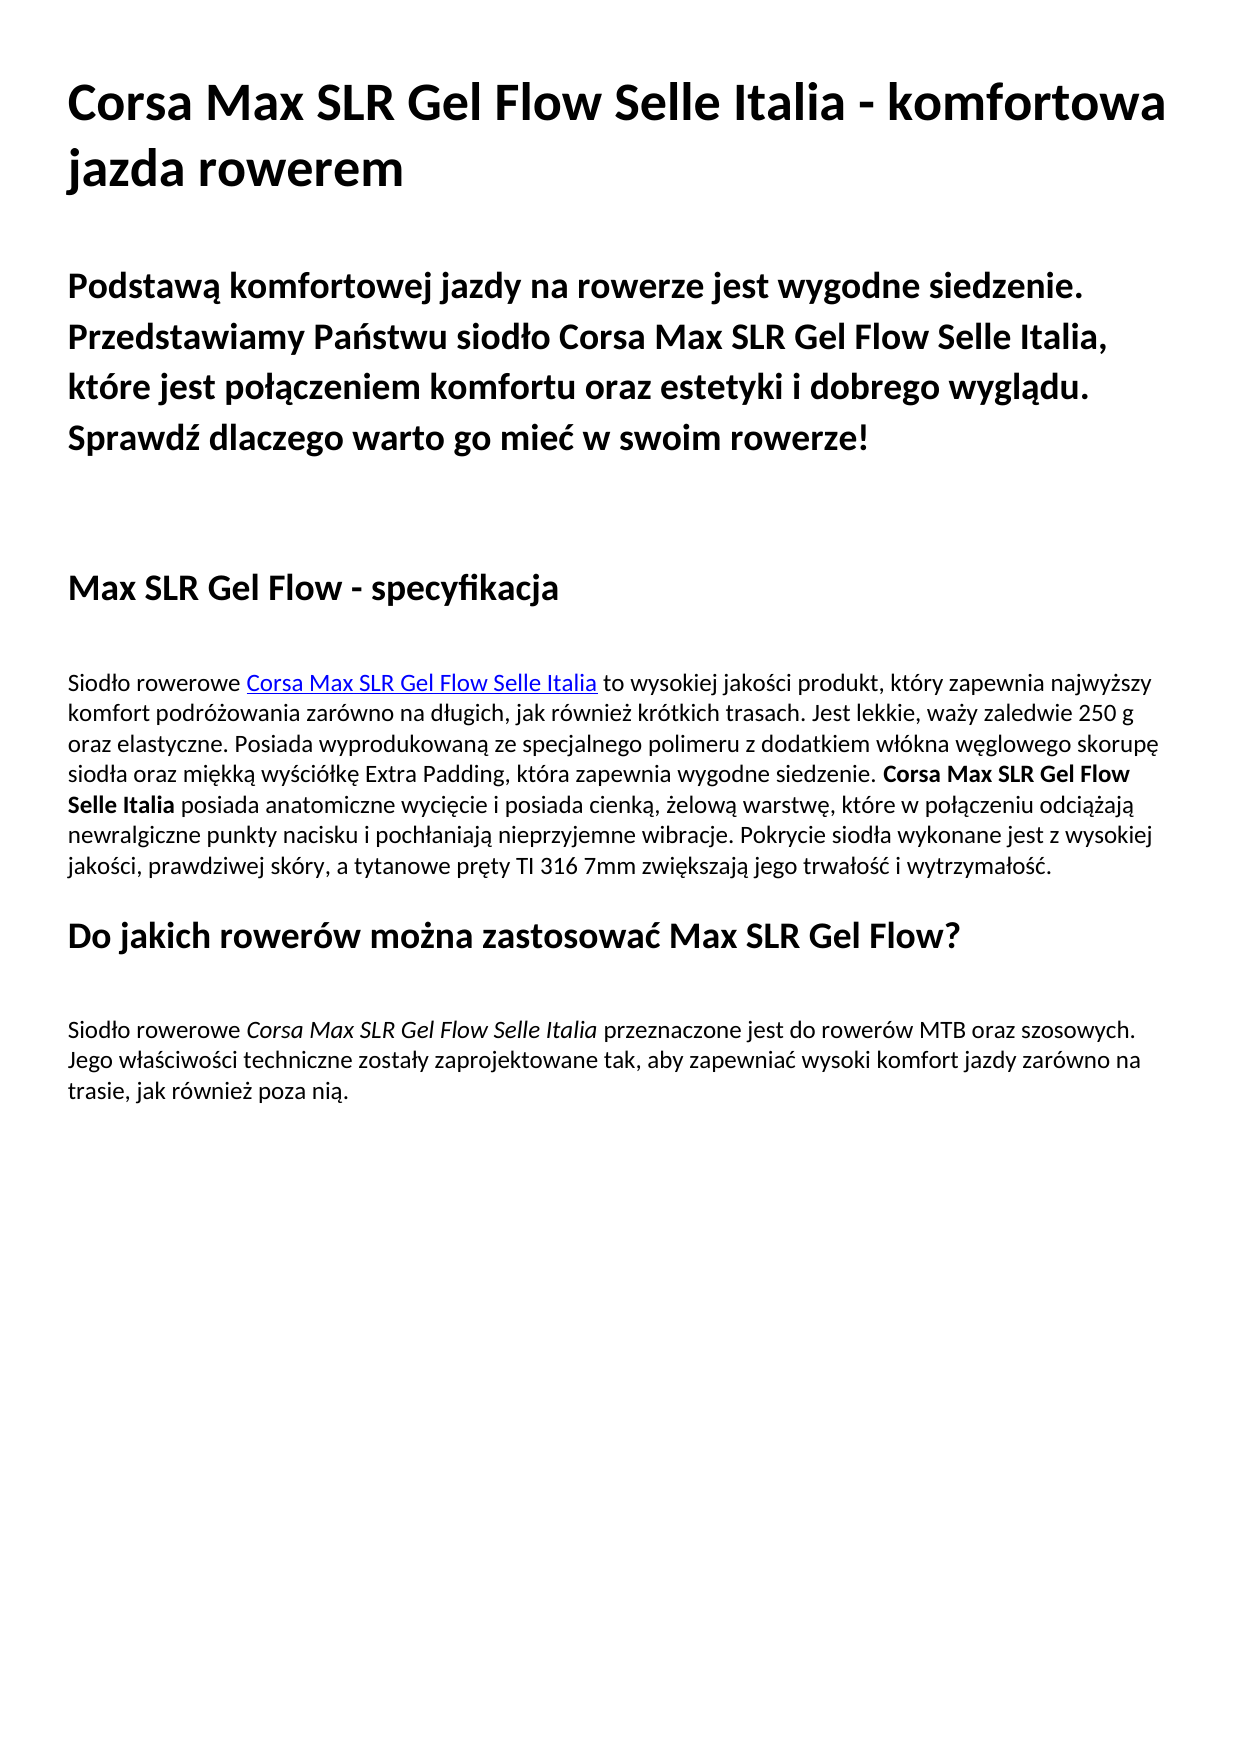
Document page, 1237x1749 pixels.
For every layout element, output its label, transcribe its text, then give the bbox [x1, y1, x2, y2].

text Siodło rowerowe Corsa Max SLR Gel Flow Selle Italia to wysokiej jakości produkt, który zapewnia najwyższy komfort podróżowania zarówno na długich, jak również krótkich trasach. Jest lekkie, waży zaledwie 250 g oraz elastyczne. Posiada wyprodukowaną ze specjalnego polimeru z dodatkiem włókna węglowego skorupę siodła oraz miękką wyściółkę Extra Padding, która zapewnia wygodne siedzenie. Corsa Max SLR Gel Flow Selle Italia posiada anatomiczne wycięcie i posiada cienką, żelową warstwę, które w połączeniu odciążają newralgiczne punkty nacisku i pochłaniają nieprzyjemne wibracje. Pokrycie siodła wykonane jest z wysokiej jakości, prawdziwej skóry, a tytanowe pręty TI 316 7mm zwiększają jego trwałość i wytrzymałość. [68, 667, 1169, 880]
text Podstawą komfortowej jazdy na rowerze jest wygodne siedzenie. Przedstawiamy Państwu siodło Corsa Max SLR Gel Flow Selle Italia, które jest połączeniem komfortu oraz estetyki i dobrego wyglądu. Sprawdź dlaczego warto go mieć w swoim rowerze! [68, 262, 1169, 459]
text Siodło rowerowe Corsa Max SLR Gel Flow Selle Italia przeznaczone jest do rowerów MTB oraz szosowych. Jego właściwości techniczne zostały zaprojektowane tak, aby zapewniać wysoki komfort jazdy zarówno na trasie, jak również poza nią. [68, 1014, 1169, 1106]
text Max SLR Gel Flow - specyfikacja [68, 564, 1169, 610]
text Corsa Max SLR Gel Flow Selle Italia - komfortowa jazda rowerem [68, 68, 1169, 200]
text Do jakich rowerów można zastosować Max SLR Gel Flow? [68, 912, 1169, 957]
